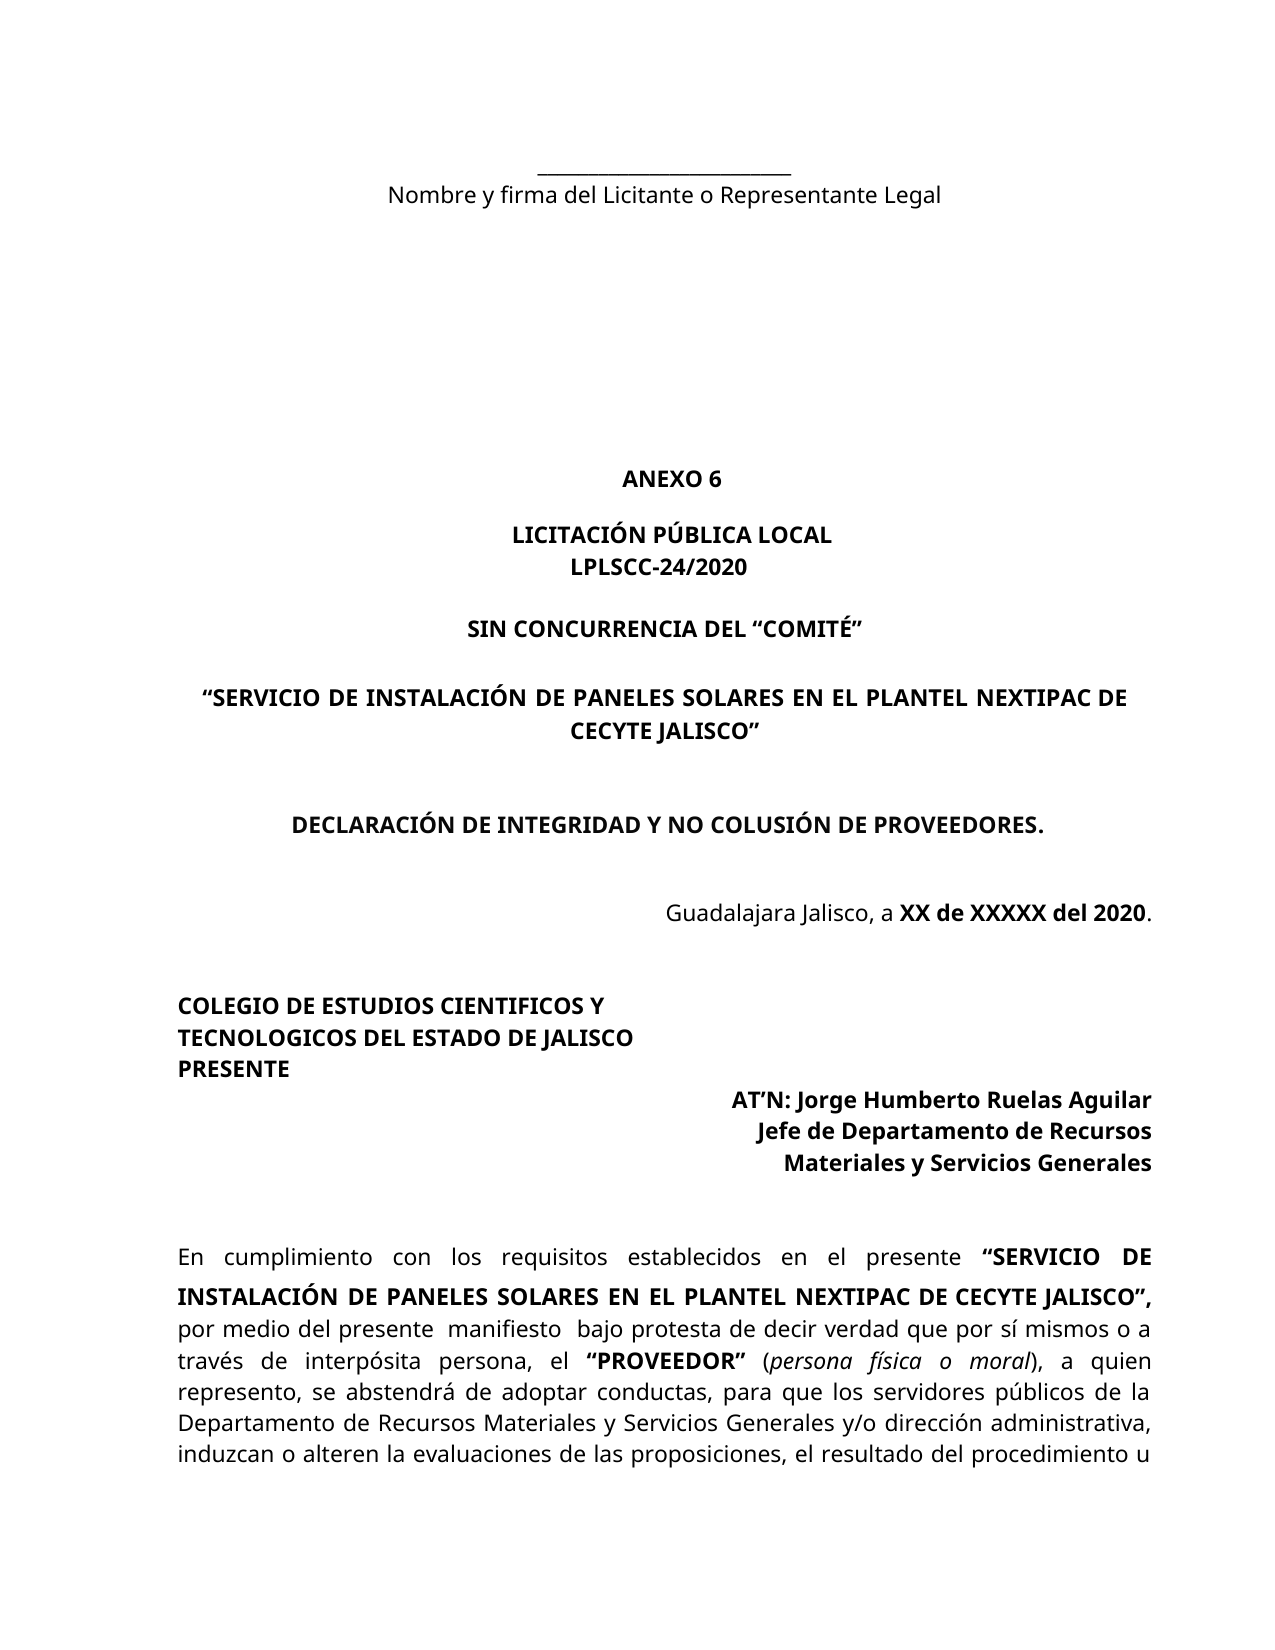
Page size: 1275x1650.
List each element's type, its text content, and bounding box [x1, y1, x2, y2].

text SIN CONCURRENCIA DEL “COMITÉ” [177, 613, 1152, 644]
text Guadalajara Jalisco, a XX de XXXXX del 2020. [177, 897, 1152, 928]
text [177, 1234, 1152, 1470]
text Nombre y firma del Licitante o Representante Legal [177, 179, 1152, 210]
text Materiales y Servicios Generales [177, 1147, 1152, 1178]
text _________________________ [177, 148, 1152, 179]
text LPLSCC-24/2020 [177, 551, 1152, 582]
text COLEGIO DE ESTUDIOS CIENTIFICOS Y [177, 990, 1152, 1022]
text TECNOLOGICOS DEL ESTADO DE JALISCO [177, 1022, 1152, 1053]
text DECLARACIÓN DE INTEGRIDAD Y NO COLUSIÓN DE PROVEEDORES. [177, 809, 1152, 840]
text “servicio de instalación de paneles solares en el plantel nextipac DE CECYTE JALISCO” [177, 676, 1152, 747]
text ANEXO 6 [177, 463, 1167, 494]
text LICITACIÓN PÚBLICA LOCAL [177, 519, 1167, 551]
text PRESENTE [177, 1053, 1167, 1084]
text AT’N: Jorge Humberto Ruelas Aguilar [177, 1084, 1152, 1115]
text Jefe de Departamento de Recursos [177, 1115, 1152, 1147]
